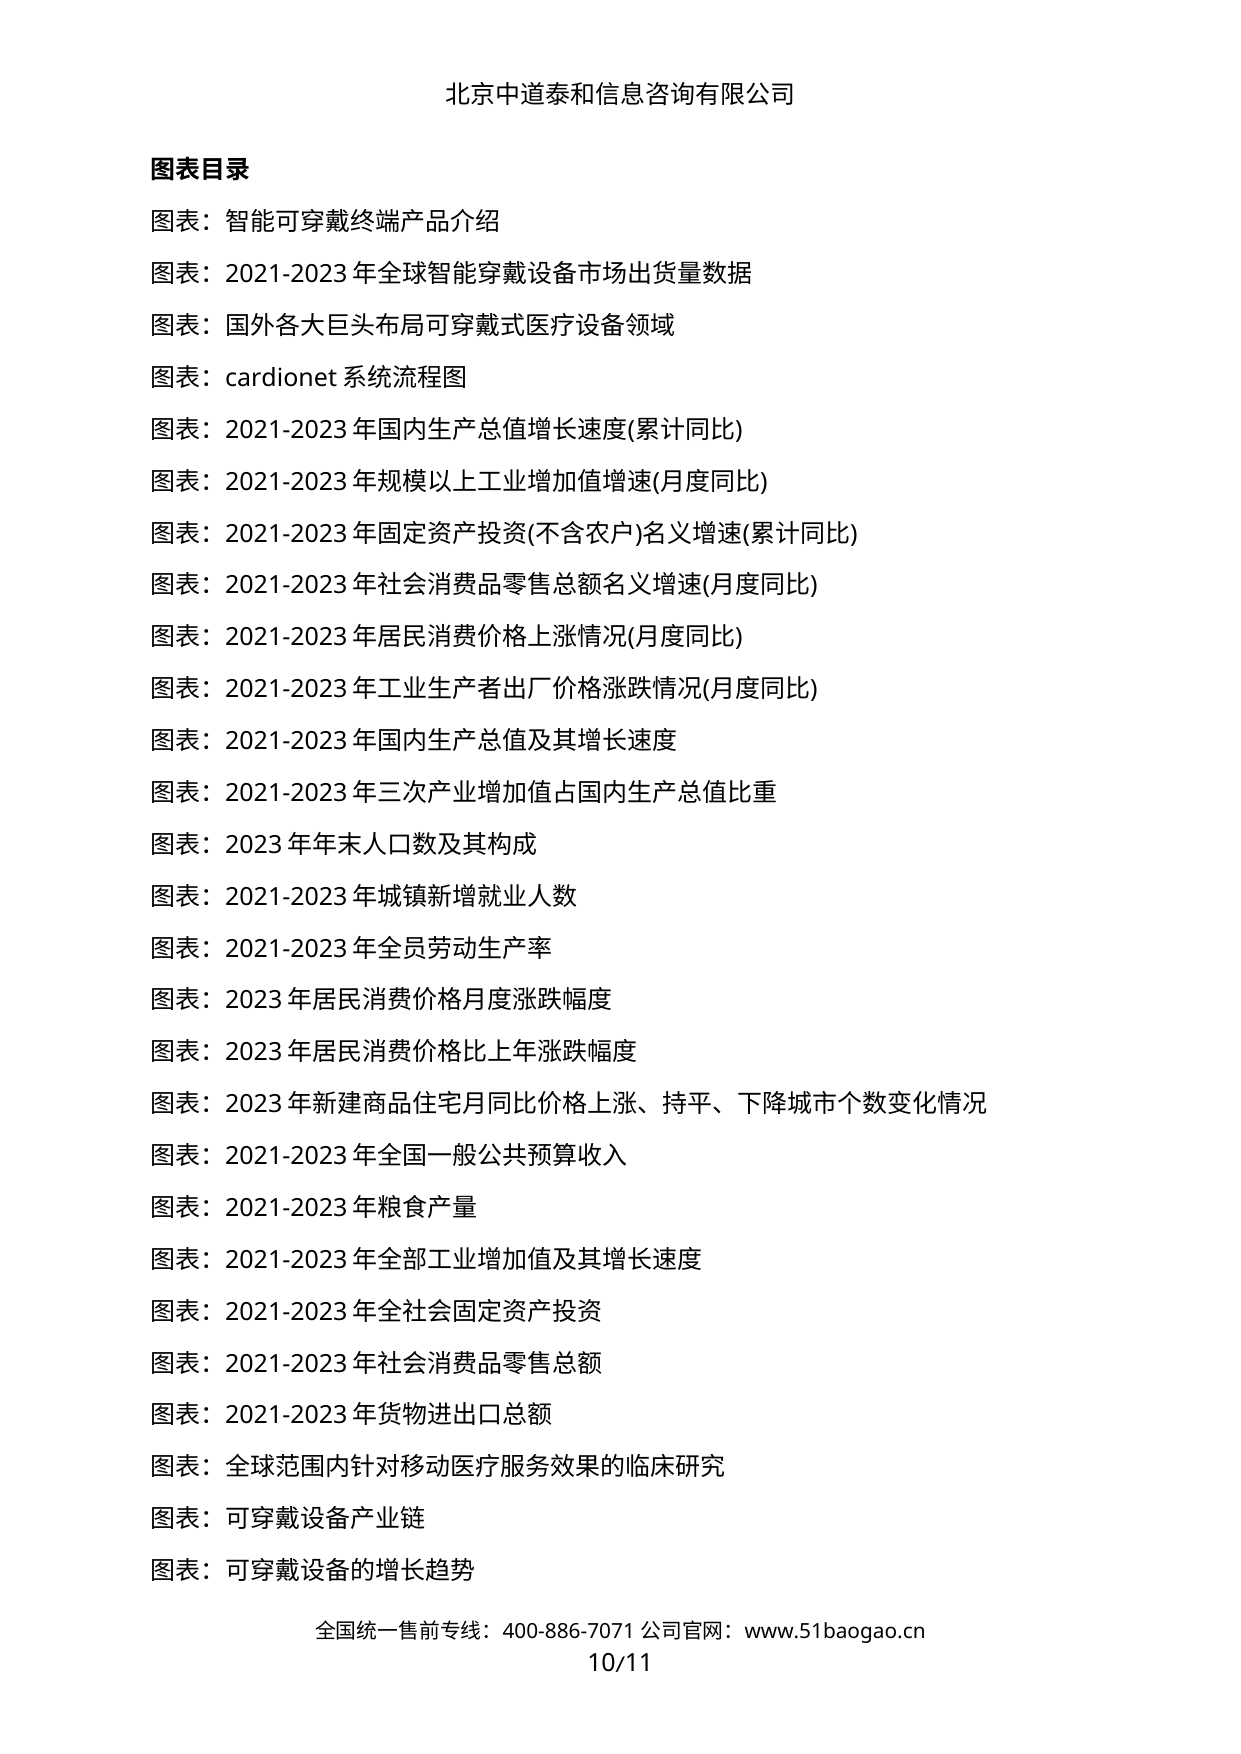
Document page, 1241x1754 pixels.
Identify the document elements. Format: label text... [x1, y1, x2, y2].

text 图表：2021-2023年国内生产总值增长速度(累计同比) [150, 409, 1090, 446]
text 图表：智能可穿戴终端产品介绍 [150, 202, 1090, 238]
text 图表：2021-2023年三次产业增加值占国内生产总值比重 [150, 772, 1090, 809]
text 图表：国外各大巨头布局可穿戴式医疗设备领域 [150, 306, 1090, 342]
text 图表：2023年居民消费价格月度涨跌幅度 [150, 980, 1090, 1016]
text 图表目录 [150, 150, 1090, 186]
text 图表：2021-2023年居民消费价格上涨情况(月度同比) [150, 617, 1090, 653]
text 图表：2021-2023年全球智能穿戴设备市场出货量数据 [150, 254, 1090, 290]
text 图表：2021-2023年规模以上工业增加值增速(月度同比) [150, 461, 1090, 497]
text 图表：2021-2023年全部工业增加值及其增长速度 [150, 1239, 1090, 1276]
text 图表：2021-2023年粮食产量 [150, 1187, 1090, 1224]
text 图表：可穿戴设备的增长趋势 [150, 1551, 1090, 1587]
text 图表：2021-2023年全社会固定资产投资 [150, 1291, 1090, 1327]
text 图表：2021-2023年固定资产投资(不含农户)名义增速(累计同比) [150, 513, 1090, 549]
text 图表：2021-2023年货物进出口总额 [150, 1395, 1090, 1431]
text 图表：2021-2023年国内生产总值及其增长速度 [150, 721, 1090, 757]
text 图表：2021-2023年全国一般公共预算收入 [150, 1136, 1090, 1172]
text 图表：2021-2023年城镇新增就业人数 [150, 876, 1090, 912]
text 图表：2021-2023年社会消费品零售总额名义增速(月度同比) [150, 565, 1090, 601]
text 图表：2023年新建商品住宅月同比价格上涨、持平、下降城市个数变化情况 [150, 1084, 1090, 1120]
text 图表：2023年居民消费价格比上年涨跌幅度 [150, 1032, 1090, 1068]
text 图表：cardionet系统流程图 [150, 357, 1090, 394]
text 图表：2021-2023年社会消费品零售总额 [150, 1343, 1090, 1379]
text 图表：2021-2023年工业生产者出厂价格涨跌情况(月度同比) [150, 669, 1090, 705]
text 图表：可穿戴设备产业链 [150, 1499, 1090, 1535]
text 图表：2021-2023年全员劳动生产率 [150, 928, 1090, 964]
text 图表：2023年年末人口数及其构成 [150, 824, 1090, 861]
text 图表：全球范围内针对移动医疗服务效果的临床研究 [150, 1447, 1090, 1483]
